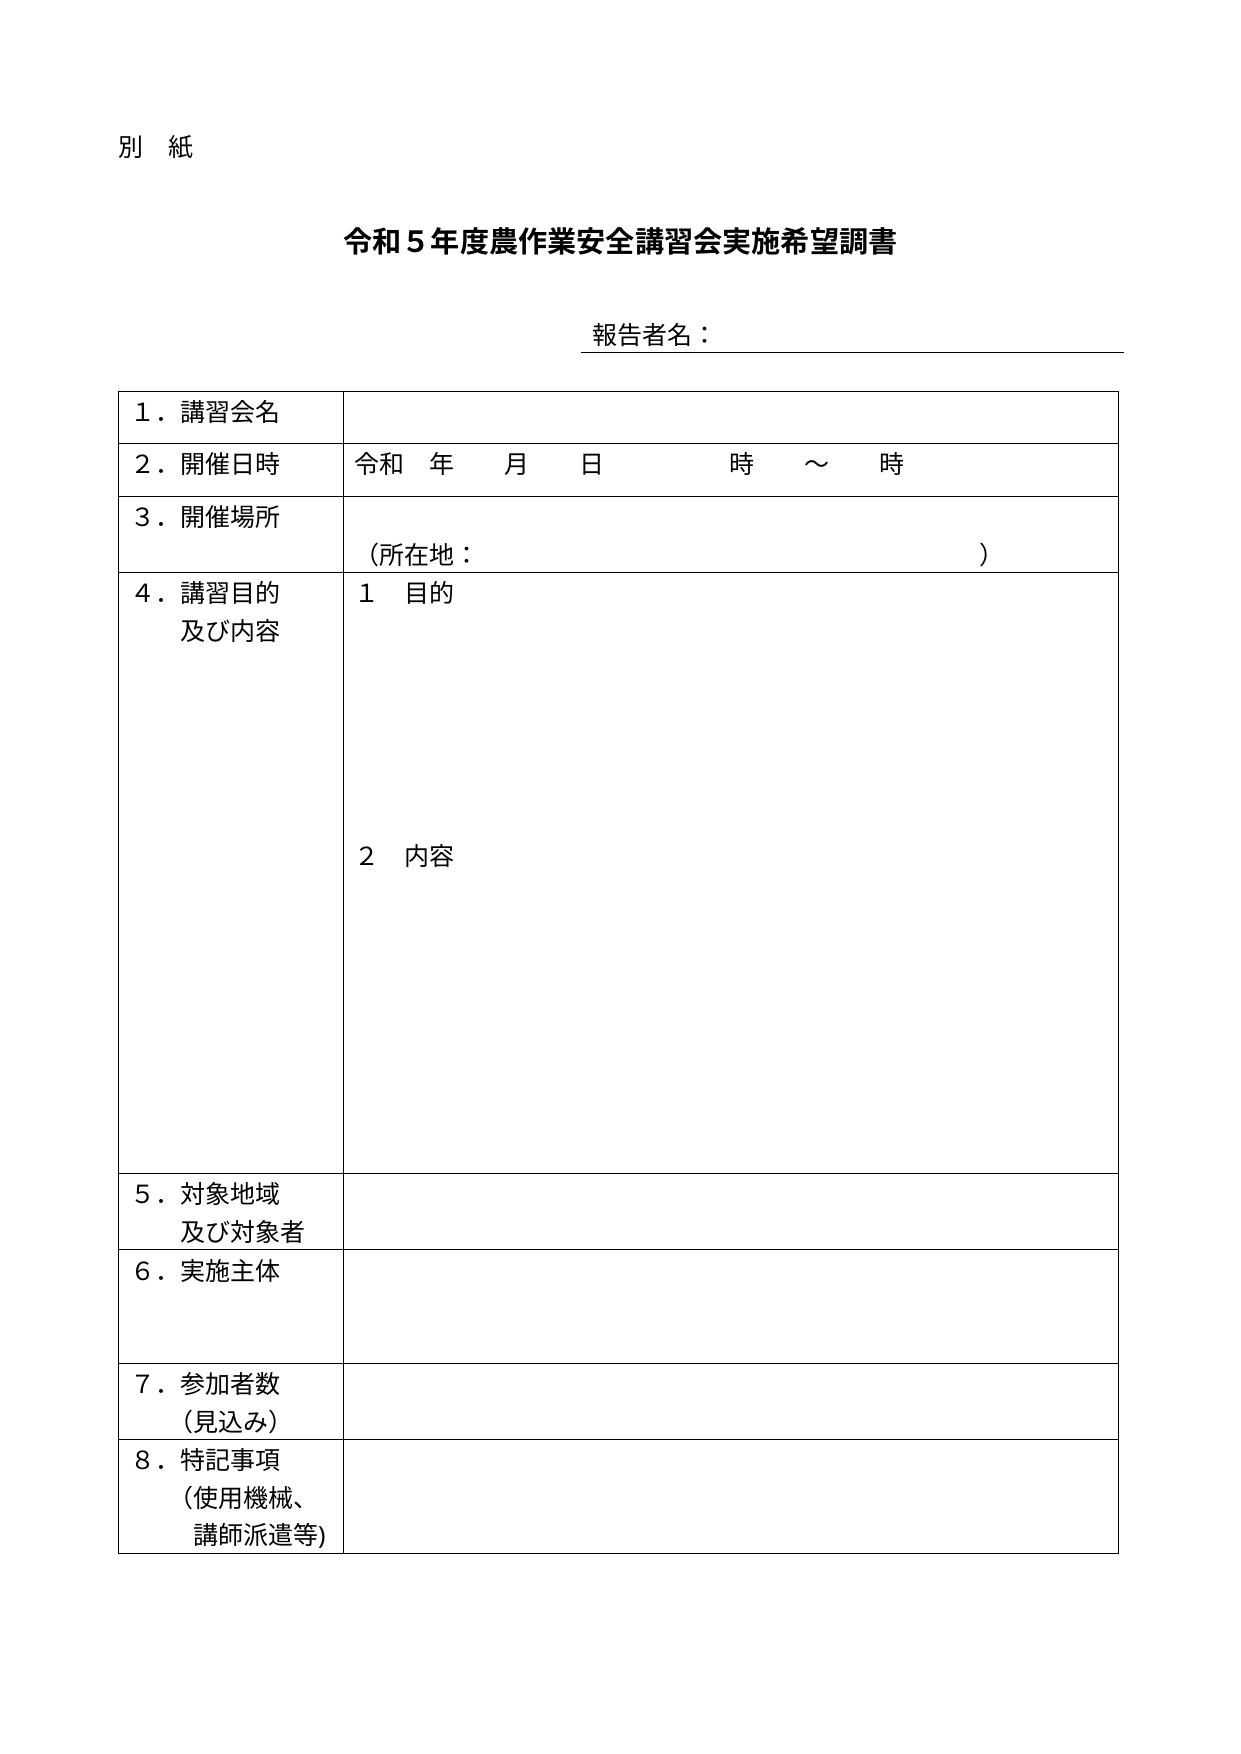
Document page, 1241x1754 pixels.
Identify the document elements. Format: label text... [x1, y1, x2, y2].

table_cell ４．講習目的 及び内容 [119, 573, 343, 1173]
table_cell [344, 1174, 1118, 1249]
table_cell ７．参加者数 （見込み） [119, 1364, 343, 1439]
table_cell ３．開催場所 [119, 497, 343, 572]
table_cell [344, 1250, 1118, 1363]
table_cell （所在地： ） [344, 497, 1118, 572]
table_cell 令和 年 月 日 時 ～ 時 [344, 444, 1118, 496]
table_header １．講習会名 [119, 392, 343, 443]
table_cell １ 目的 ２ 内容 [344, 573, 1118, 1173]
table_header 報告者名： [581, 315, 1124, 352]
table_cell [344, 1364, 1118, 1439]
text 令和５年度農作業安全講習会実施希望調書 [118, 202, 1122, 277]
text 別 紙 [118, 127, 1122, 164]
table_cell ２．開催日時 [119, 444, 343, 496]
table_cell ６．実施主体 [119, 1250, 343, 1363]
table_cell ８．特記事項 （使用機械、 講師派遣等) [119, 1440, 343, 1552]
table_header [344, 392, 1118, 443]
table_cell ５．対象地域 及び対象者 [119, 1174, 343, 1249]
table_cell [344, 1440, 1118, 1552]
